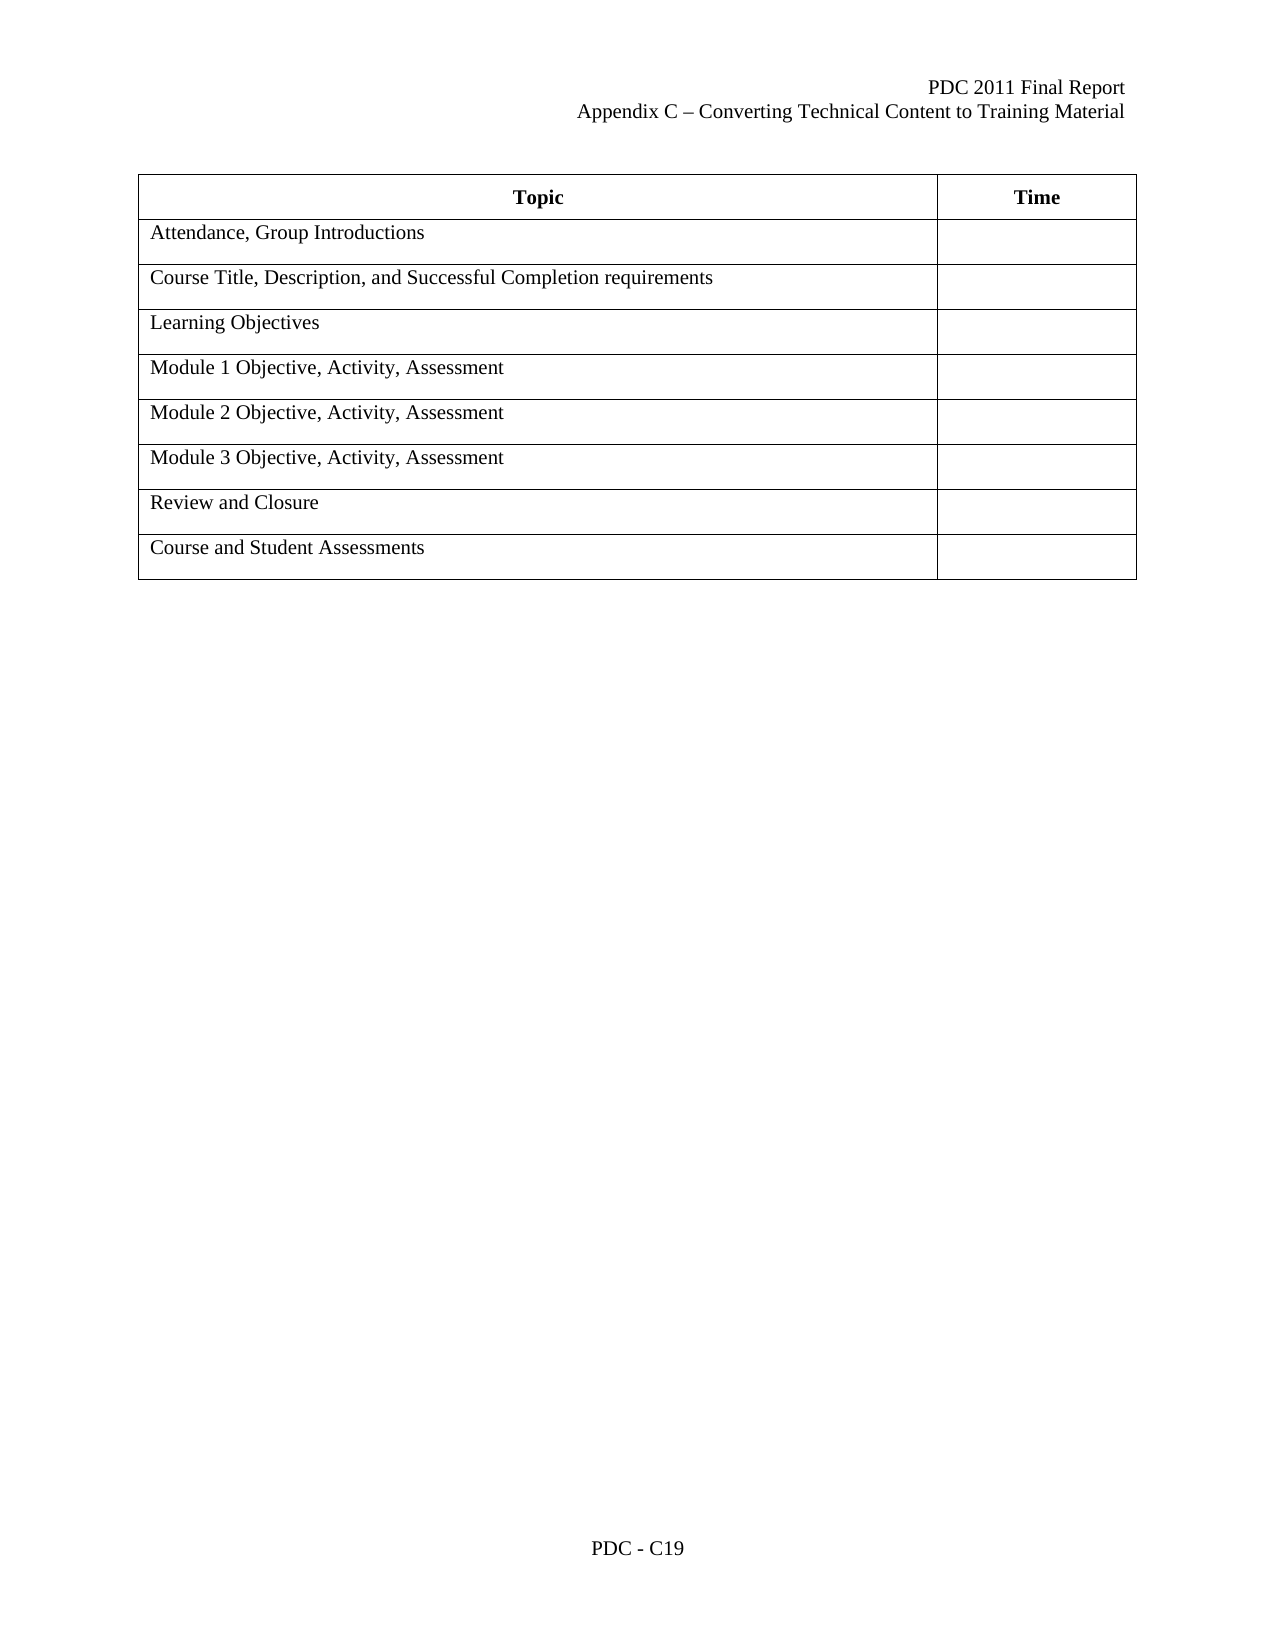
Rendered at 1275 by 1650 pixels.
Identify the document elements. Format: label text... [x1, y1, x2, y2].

table_cell [938, 535, 1136, 579]
table_cell Module 3 Objective, Activity, Assessment [139, 445, 937, 489]
table_cell Module 1 Objective, Activity, Assessment [139, 355, 937, 399]
table_cell Module 2 Objective, Activity, Assessment [139, 400, 937, 444]
table_cell [938, 220, 1136, 264]
table_cell [938, 310, 1136, 354]
table_cell Course and Student Assessments [139, 535, 937, 579]
table_cell Review and Closure [139, 490, 937, 534]
table_cell [938, 355, 1136, 399]
table_header Topic [139, 175, 937, 219]
table_cell [938, 445, 1136, 489]
table_cell Attendance, Group Introductions [139, 220, 937, 264]
table_cell Course Title, Description, and Successful Completion requirements [139, 265, 937, 309]
table_header Time [938, 175, 1136, 219]
table_cell [938, 265, 1136, 309]
table_cell [938, 400, 1136, 444]
table_cell Learning Objectives [139, 310, 937, 354]
table_cell [938, 490, 1136, 534]
